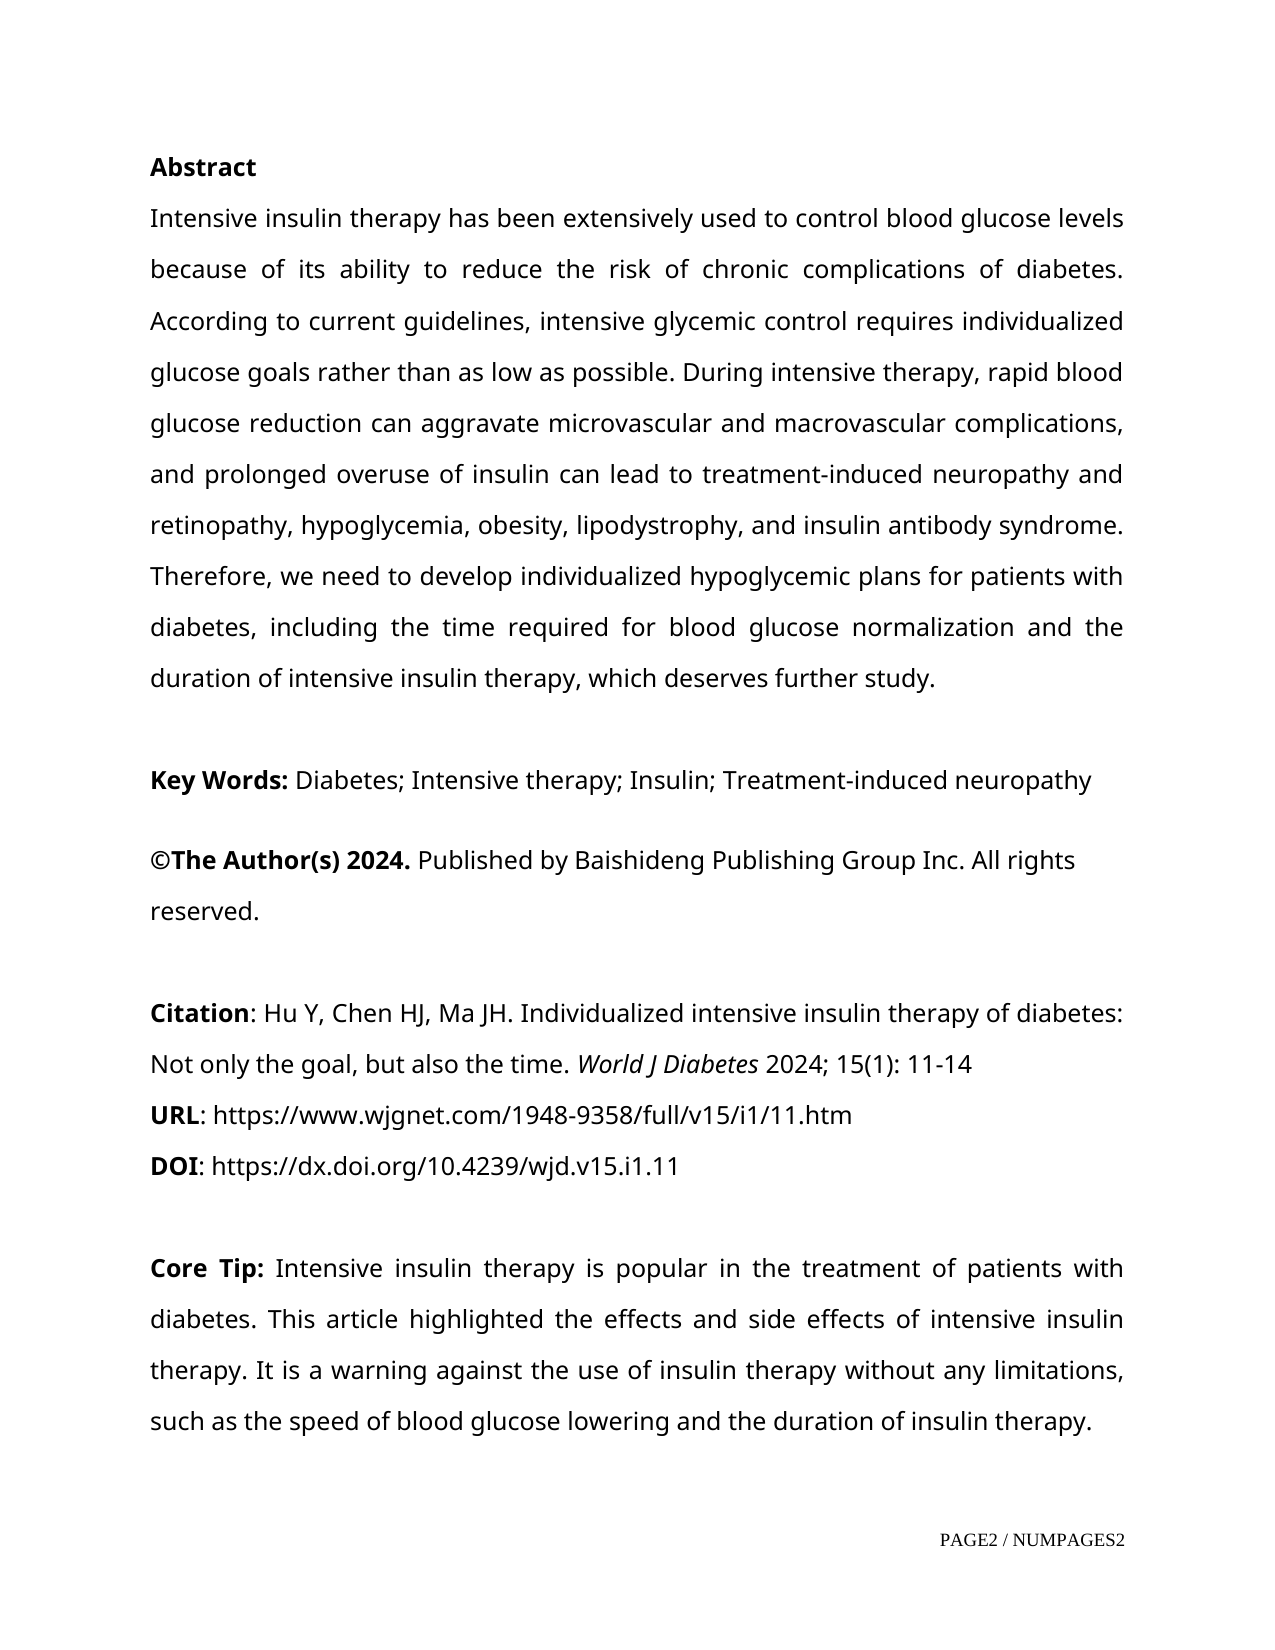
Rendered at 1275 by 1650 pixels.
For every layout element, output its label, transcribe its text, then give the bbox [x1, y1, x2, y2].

text ©The Author(s) 2024. Published by Baishideng Publishing Group Inc. All rights reserved. [150, 842, 1125, 927]
text URL: https://www.wjgnet.com/1948-9358/full/v15/i1/11.htm [150, 1097, 1125, 1132]
text Core Tip: Intensive insulin therapy is popular in the treatment of patients with diabetes. This article highlighted the effects and side effects of intensive insulin therapy. It is a warning against the use of insulin therapy without any limitations, such as the speed of blood glucose lowering and the duration of insulin therapy. [150, 1251, 1125, 1438]
text DOI: https://dx.doi.org/10.4239/wjd.v15.i1.11 [150, 1148, 1125, 1183]
text Key Words: Diabetes; Intensive therapy; Insulin; Treatment-induced neuropathy [150, 762, 1125, 797]
text Citation: Hu Y, Chen HJ, Ma JH. Individualized intensive insulin therapy of diabetes: Not only the goal, but also the time. World J Diabetes 2024; 15(1): 11-14 [150, 995, 1125, 1081]
text Abstract [150, 150, 1125, 184]
text Intensive insulin therapy has been extensively used to control blood glucose levels because of its ability to reduce the risk of chronic complications of diabetes. According to current guidelines, intensive glycemic control requires individualized glucose goals rather than as low as possible. During intensive therapy, rapid blood glucose reduction can aggravate microvascular and macrovascular complications, and prolonged overuse of insulin can lead to treatment-induced neuropathy and retinopathy, hypoglycemia, obesity, lipodystrophy, and insulin antibody syndrome. Therefore, we need to develop individualized hypoglycemic plans for patients with diabetes, including the time required for blood glucose normalization and the duration of intensive insulin therapy, which deserves further study. [150, 201, 1125, 694]
